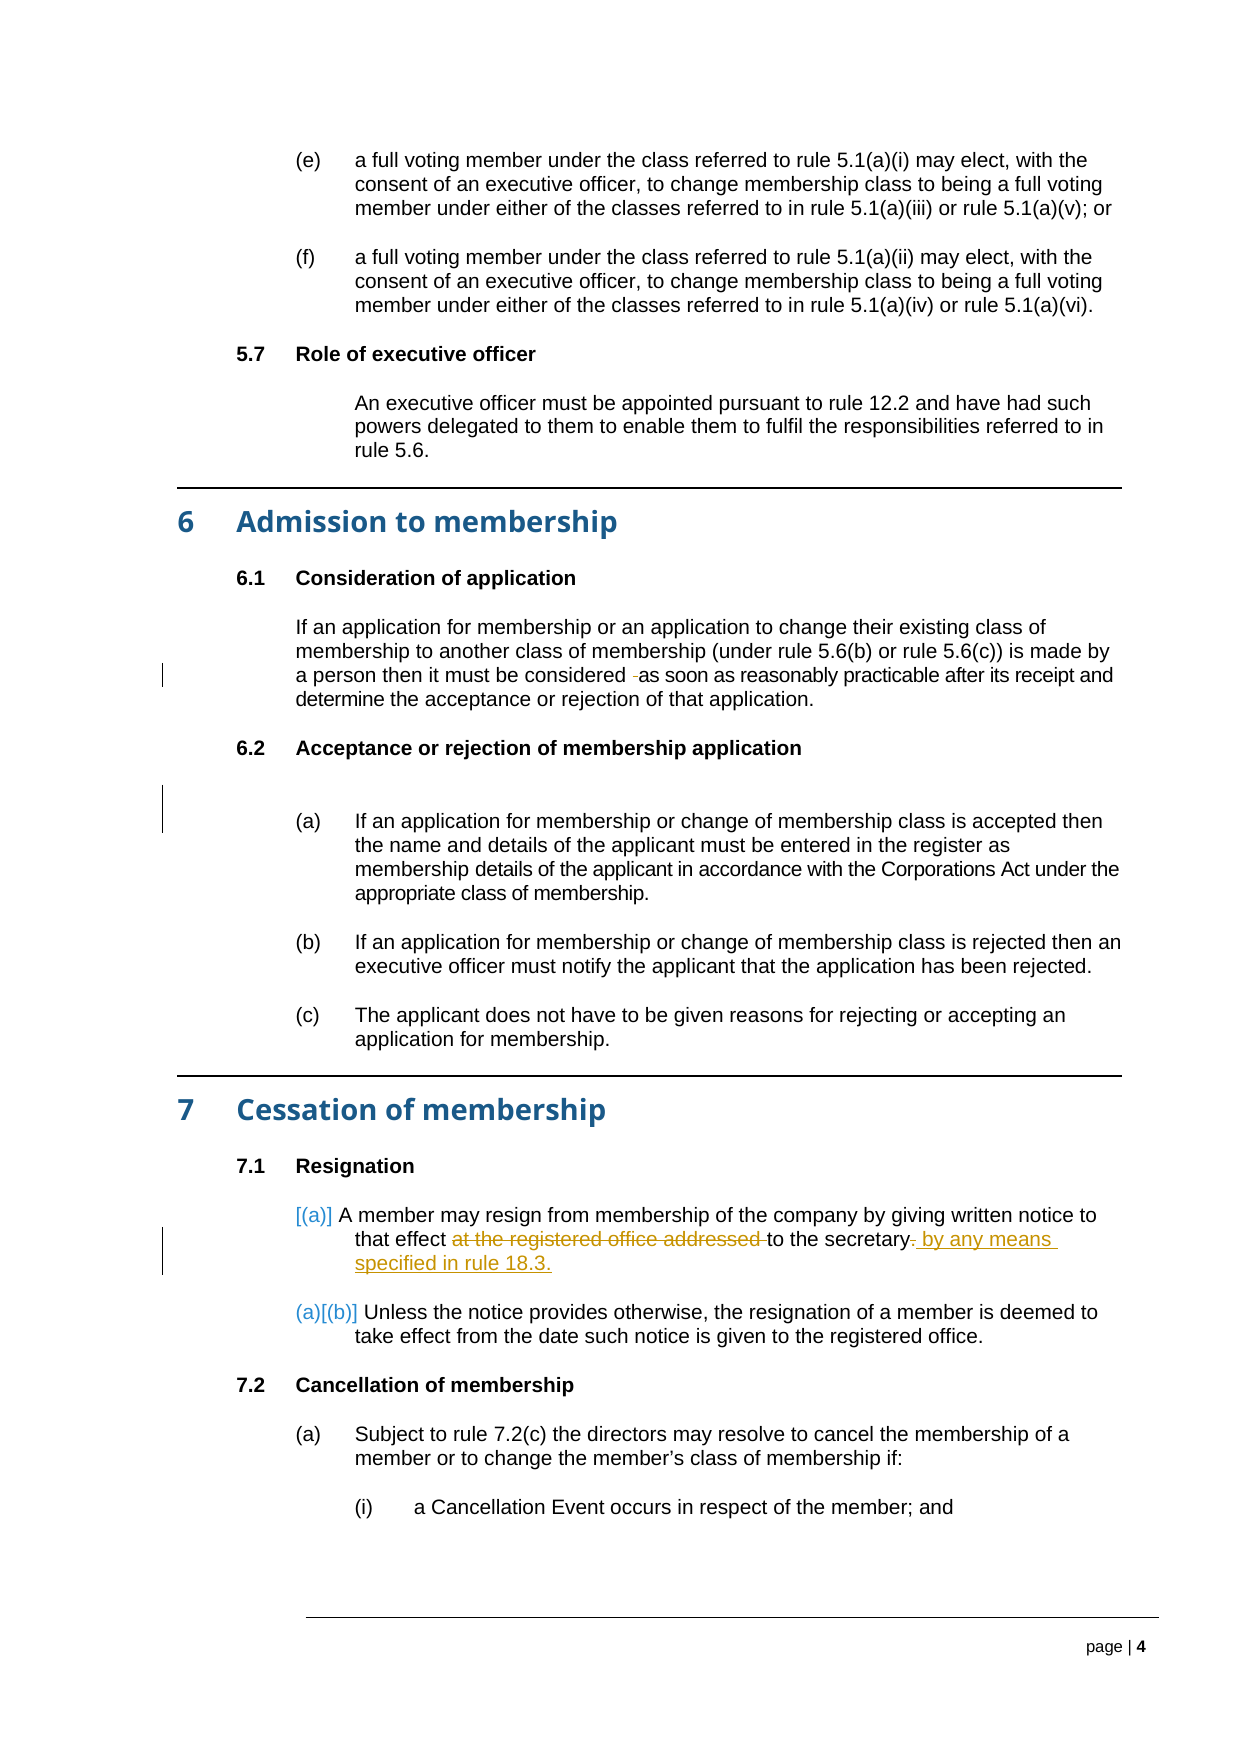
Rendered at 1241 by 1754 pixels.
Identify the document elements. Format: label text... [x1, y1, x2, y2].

subtitle Unless the notice provides otherwise, the resignation of a member is deemed to take effect from the date such notice is given to the registered office. [295, 1300, 1122, 1348]
subtitle Subject to rule 7.2(c) the directors may resolve to cancel the membership of a member or to change the member’s class of membership if: [295, 1422, 1122, 1470]
subtitle Acceptance or rejection of membership application [236, 736, 1122, 760]
subtitle Admission to membership [177, 489, 1122, 541]
subtitle Role of executive officer [236, 341, 1122, 365]
text An executive officer must be appointed pursuant to rule 12.2 and have had such powers delegated to them to enable them to fulfil the responsibilities referred to in rule 5.6. [354, 390, 1122, 462]
subtitle a full voting member under the class referred to rule 5.1(a)(i) may elect, with the consent of an executive officer, to change membership class to being a full voting member under either of the classes referred to in rule 5.1(a)(iii) or rule 5.1(a)(v); or [295, 148, 1122, 219]
subtitle Cancellation of membership [236, 1373, 1122, 1397]
subtitle a Cancellation Event occurs in respect of the member; and [354, 1495, 1122, 1519]
subtitle If an application for membership or change of membership class is rejected then an executive officer must notify the applicant that the application has been rejected. [295, 929, 1122, 977]
subtitle If an application for membership or change of membership class is accepted then the name and details of the applicant must be entered in the register as membership details of the applicant in accordance with the Corporations Act under the appropriate class of membership. [295, 809, 1122, 904]
subtitle Cessation of membership [177, 1077, 1122, 1129]
subtitle Resignation [236, 1154, 1122, 1178]
text If an application for membership or an application to change their existing class of membership to another class of membership (under rule 5.6(b) or rule 5.6(c)) is made by a person then it must be considered as soon as reasonably practicable after its receipt and determine the acceptance or rejection of that application. [295, 615, 1122, 711]
subtitle A member may resign from membership of the company by giving written notice to that effect to the secretary [295, 1203, 1122, 1275]
subtitle Consideration of application [236, 566, 1122, 590]
subtitle The applicant does not have to be given reasons for rejecting or accepting an application for membership. [295, 1002, 1122, 1050]
subtitle a full voting member under the class referred to rule 5.1(a)(ii) may elect, with the consent of an executive officer, to change membership class to being a full voting member under either of the classes referred to in rule 5.1(a)(iv) or rule 5.1(a)(vi). [295, 244, 1122, 316]
